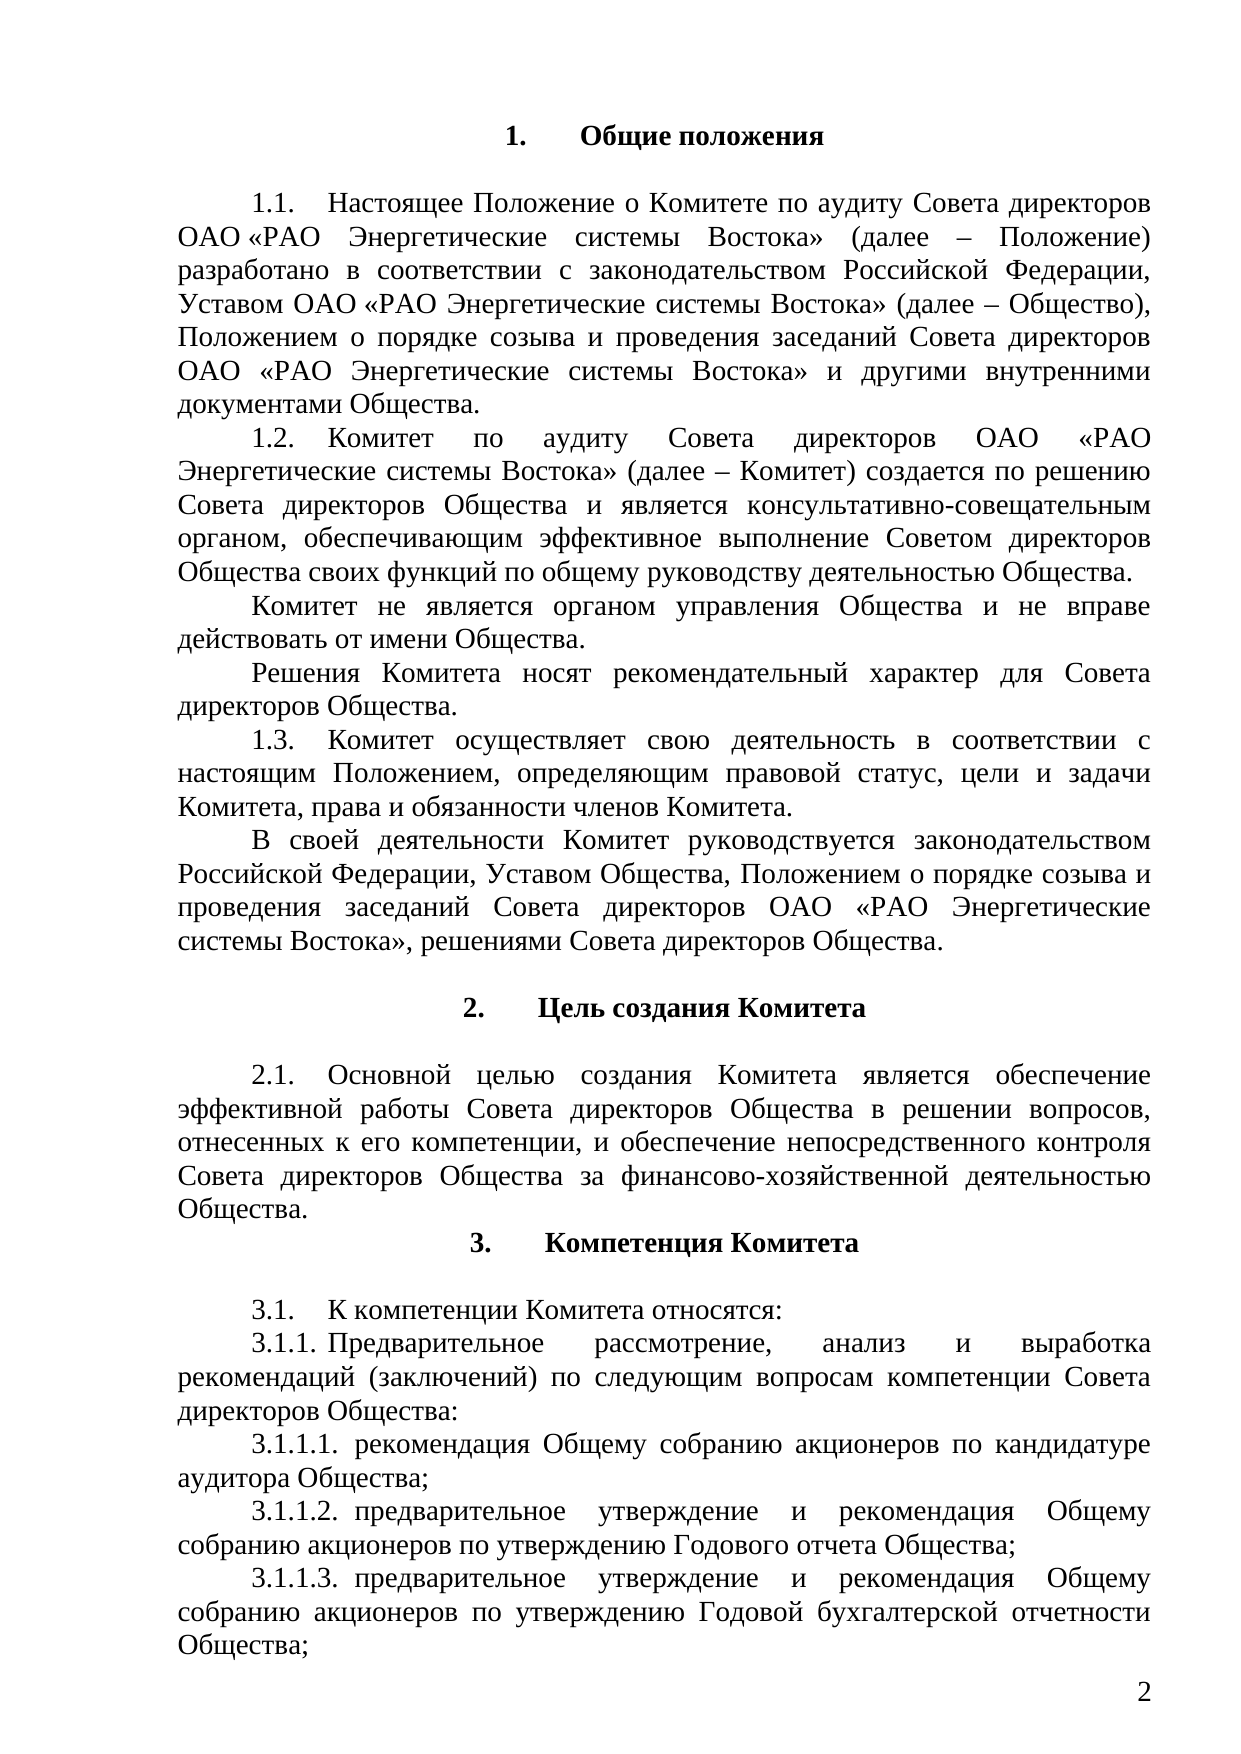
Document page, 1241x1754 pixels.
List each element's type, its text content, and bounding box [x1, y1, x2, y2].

list предварительное утверждение и рекомендация Общему собранию акционеров по утверждению Годовой бухгалтерской отчетности Общества; [177, 1560, 1152, 1661]
list Предварительное рассмотрение, анализ и выработка рекомендаций (заключений) по следующим вопросам компетенции Совета директоров Общества: [177, 1326, 1152, 1426]
list предварительное утверждение и рекомендация Общему собранию акционеров по утверждению Годового отчета Общества; [177, 1493, 1152, 1560]
list К компетенции Комитета относятся: [177, 1292, 1152, 1326]
list рекомендация Общему собранию акционеров по кандидатуре аудитора Общества; [177, 1426, 1152, 1493]
text Решения Комитета носят рекомендательный характер для Совета директоров Общества. [177, 655, 1152, 722]
subtitle Цель создания Комитета [177, 990, 1152, 1024]
text В своей деятельности Комитет руководствуется законодательством Российской Федерации, Уставом Общества, Положением о порядке созыва и проведения заседаний Совета директоров ОАО «РАО Энергетические системы Востока», решениями Совета директоров Общества. [177, 822, 1152, 957]
text Комитет не является органом управления Общества и не вправе действовать от имени Общества. [177, 588, 1152, 655]
list Настоящее Положение о Комитете по аудиту Совета директоров ОАО «РАО Энергетические системы Востока» (далее – Положение) разработано в соответствии с законодательством Российской Федерации, Уставом ОАО «РАО Энергетические системы Востока» (далее – Общество), Положением о порядке созыва и проведения заседаний Совета директоров ОАО «РАО Энергетические системы Востока» и другими внутренними документами Общества. [177, 185, 1152, 420]
list Комитет по аудиту Совета директоров ОАО «РАО Энергетические системы Востока» (далее – Комитет) создается по решению Совета директоров Общества и является консультативно-совещательным органом, обеспечивающим эффективное выполнение Советом директоров Общества своих функций по общему руководству деятельностью Общества. [177, 420, 1152, 588]
subtitle Общие положения [177, 118, 1152, 152]
list Основной целью создания Комитета является обеспечение эффективной работы Совета директоров Общества в решении вопросов, отнесенных к его компетенции, и обеспечение непосредственного контроля Совета директоров Общества за финансово-хозяйственной деятельностью Общества. [177, 1057, 1152, 1225]
list Комитет осуществляет свою деятельность в соответствии с настоящим Положением, определяющим правовой статус, цели и задачи Комитета, права и обязанности членов Комитета. [177, 722, 1152, 822]
subtitle Компетенция Комитета [177, 1225, 1152, 1258]
